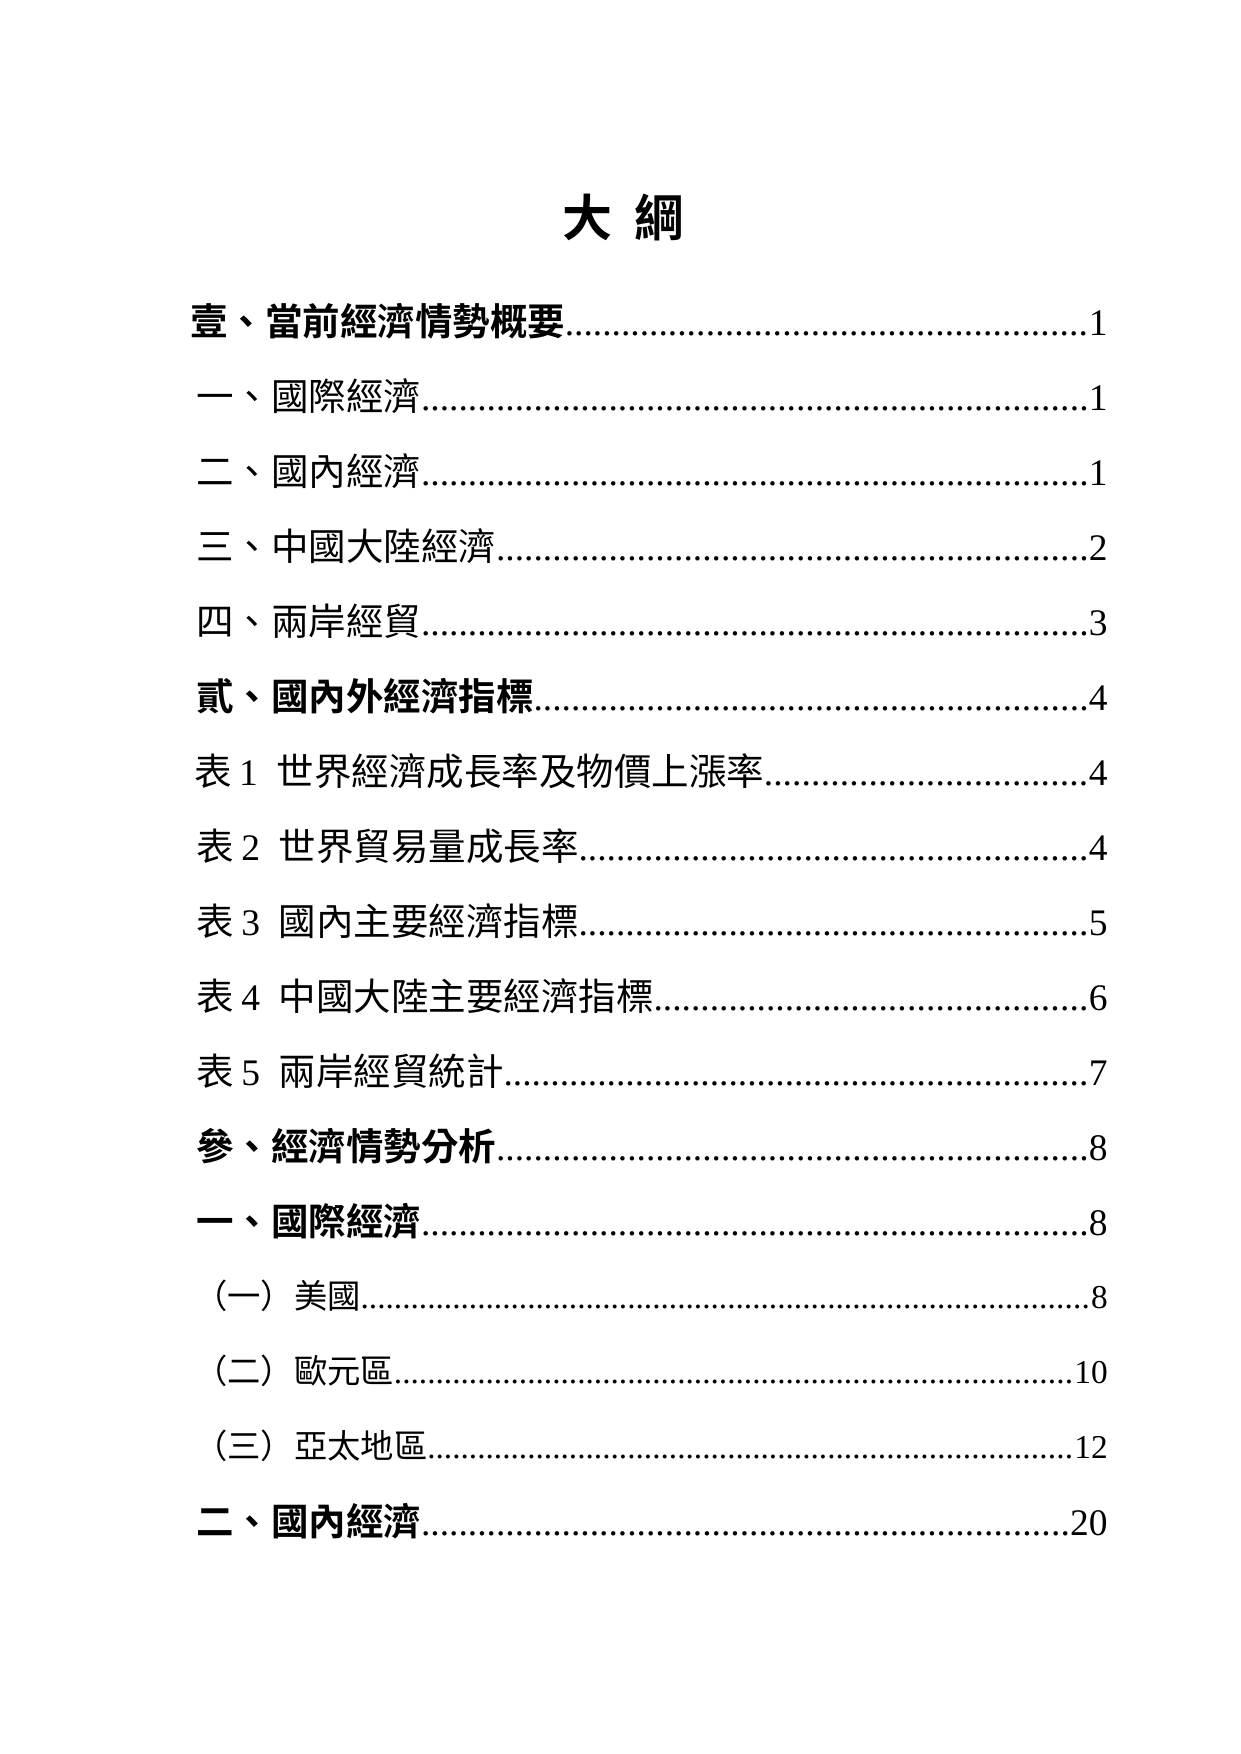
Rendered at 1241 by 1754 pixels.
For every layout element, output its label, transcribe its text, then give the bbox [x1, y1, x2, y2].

text 大 綱 [177, 177, 1063, 252]
